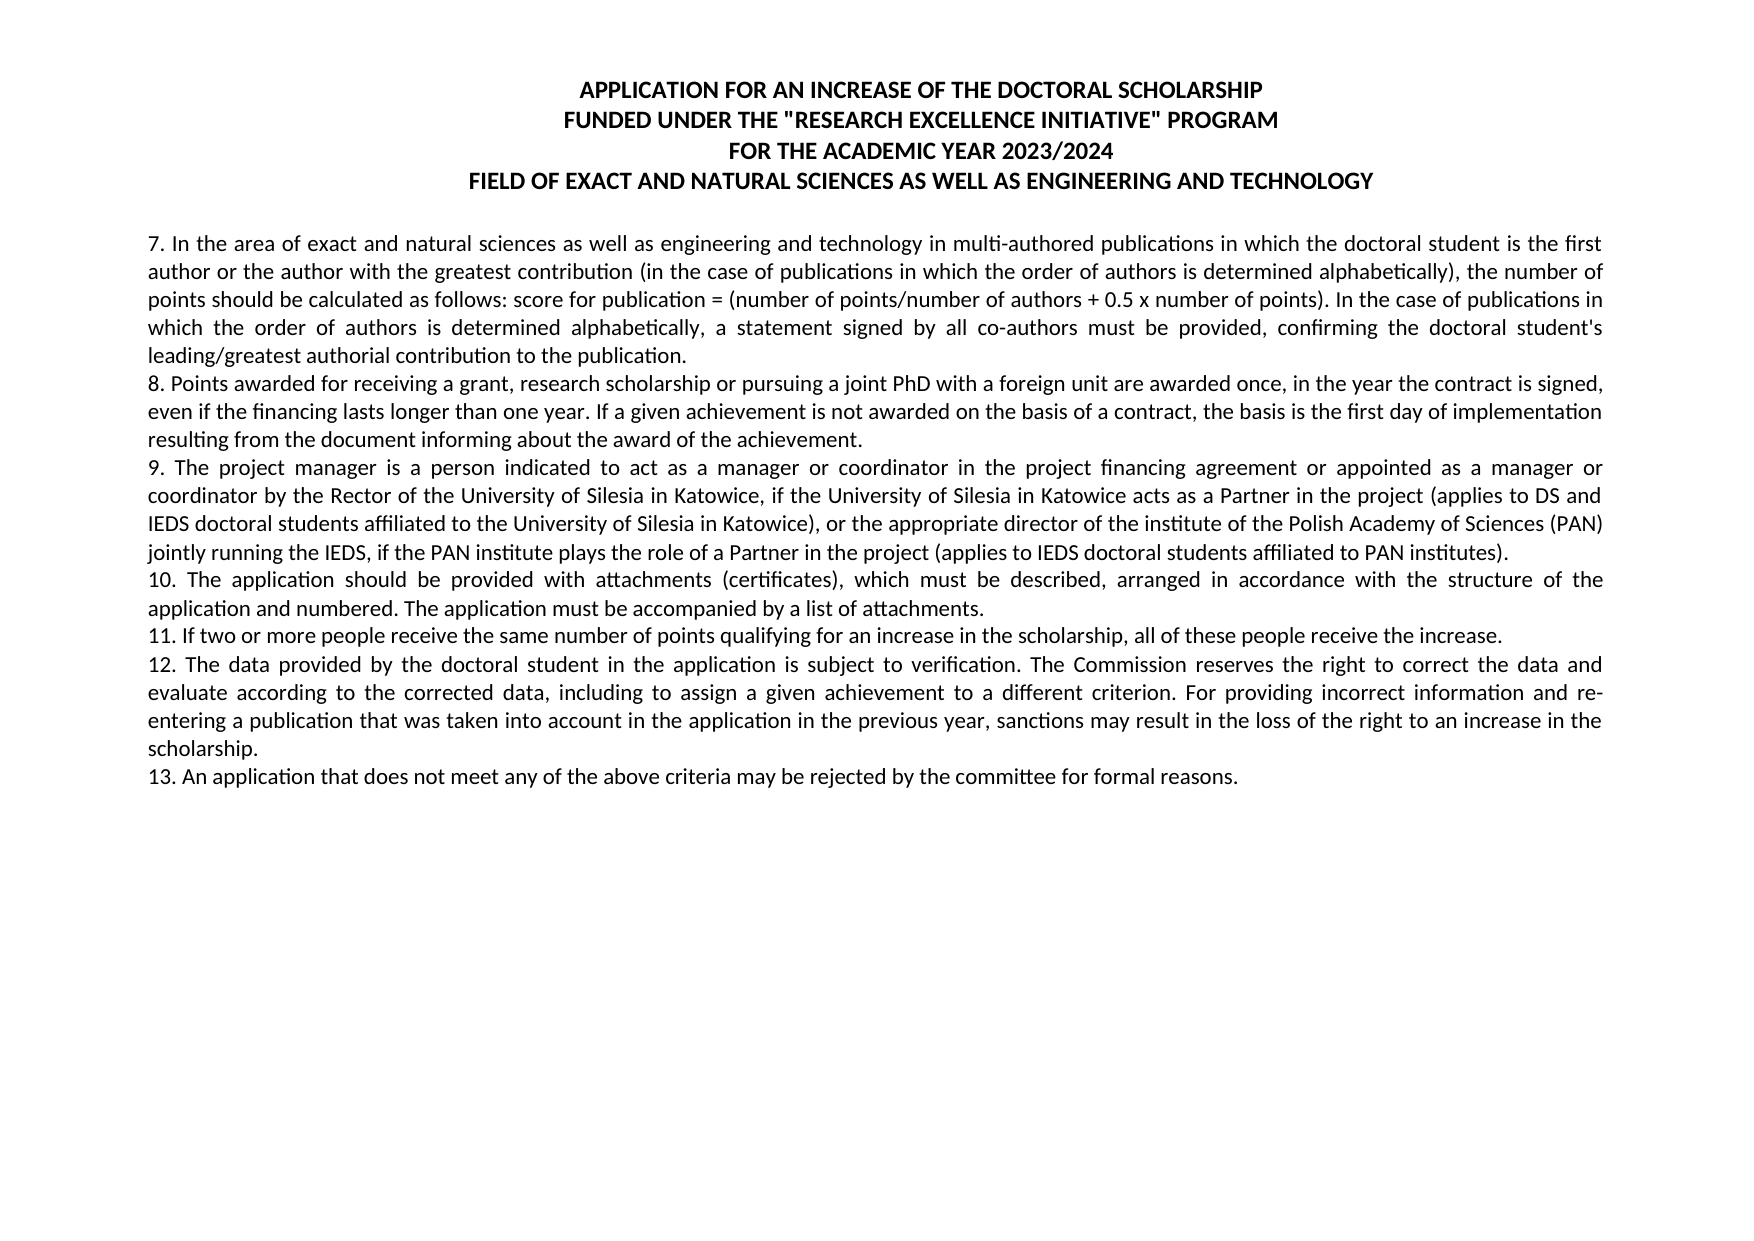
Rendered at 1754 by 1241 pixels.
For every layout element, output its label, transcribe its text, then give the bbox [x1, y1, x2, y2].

text 13. An application that does not meet any of the above criteria may be rejected by the committee for formal reasons. [148, 762, 1606, 790]
text 9. The project manager is a person indicated to act as a manager or coordinator in the project financing agreement or appointed as a manager or coordinator by the Rector of the University of Silesia in Katowice, if the University of Silesia in Katowice acts as a Partner in the project (applies to DS and IEDS doctoral students affiliated to the University of Silesia in Katowice), or the appropriate director of the institute of the Polish Academy of Sciences (PAN) jointly running the IEDS, if the PAN institute plays the role of a Partner in the project (applies to IEDS doctoral students affiliated to PAN institutes). [148, 453, 1606, 566]
text 10. The application should be provided with attachments (certificates), which must be described, arranged in accordance with the structure of the application and numbered. The application must be accompanied by a list of attachments. [148, 566, 1606, 622]
text 12. The data provided by the doctoral student in the application is subject to verification. The Commission reserves the right to correct the data and evaluate according to the corrected data, including to assign a given achievement to a different criterion. For providing incorrect information and re-entering a publication that was taken into account in the application in the previous year, sanctions may result in the loss of the right to an increase in the scholarship. [148, 650, 1606, 762]
text 7. In the area of exact and natural sciences as well as engineering and technology in multi-authored publications in which the doctoral student is the first author or the author with the greatest contribution (in the case of publications in which the order of authors is determined alphabetically), the number of points should be calculated as follows: score for publication = (number of points/number of authors + 0.5 x number of points). In the case of publications in which the order of authors is determined alphabetically, a statement signed by all co-authors must be provided, confirming the doctoral student's leading/greatest authorial contribution to the publication. [148, 229, 1606, 369]
text 8. Points awarded for receiving a grant, research scholarship or pursuing a joint PhD with a foreign unit are awarded once, in the year the contract is signed, even if the financing lasts longer than one year. If a given achievement is not awarded on the basis of a contract, the basis is the first day of implementation resulting from the document informing about the award of the achievement. [148, 369, 1606, 453]
text 11. If two or more people receive the same number of points qualifying for an increase in the scholarship, all of these people receive the increase. [148, 622, 1606, 650]
